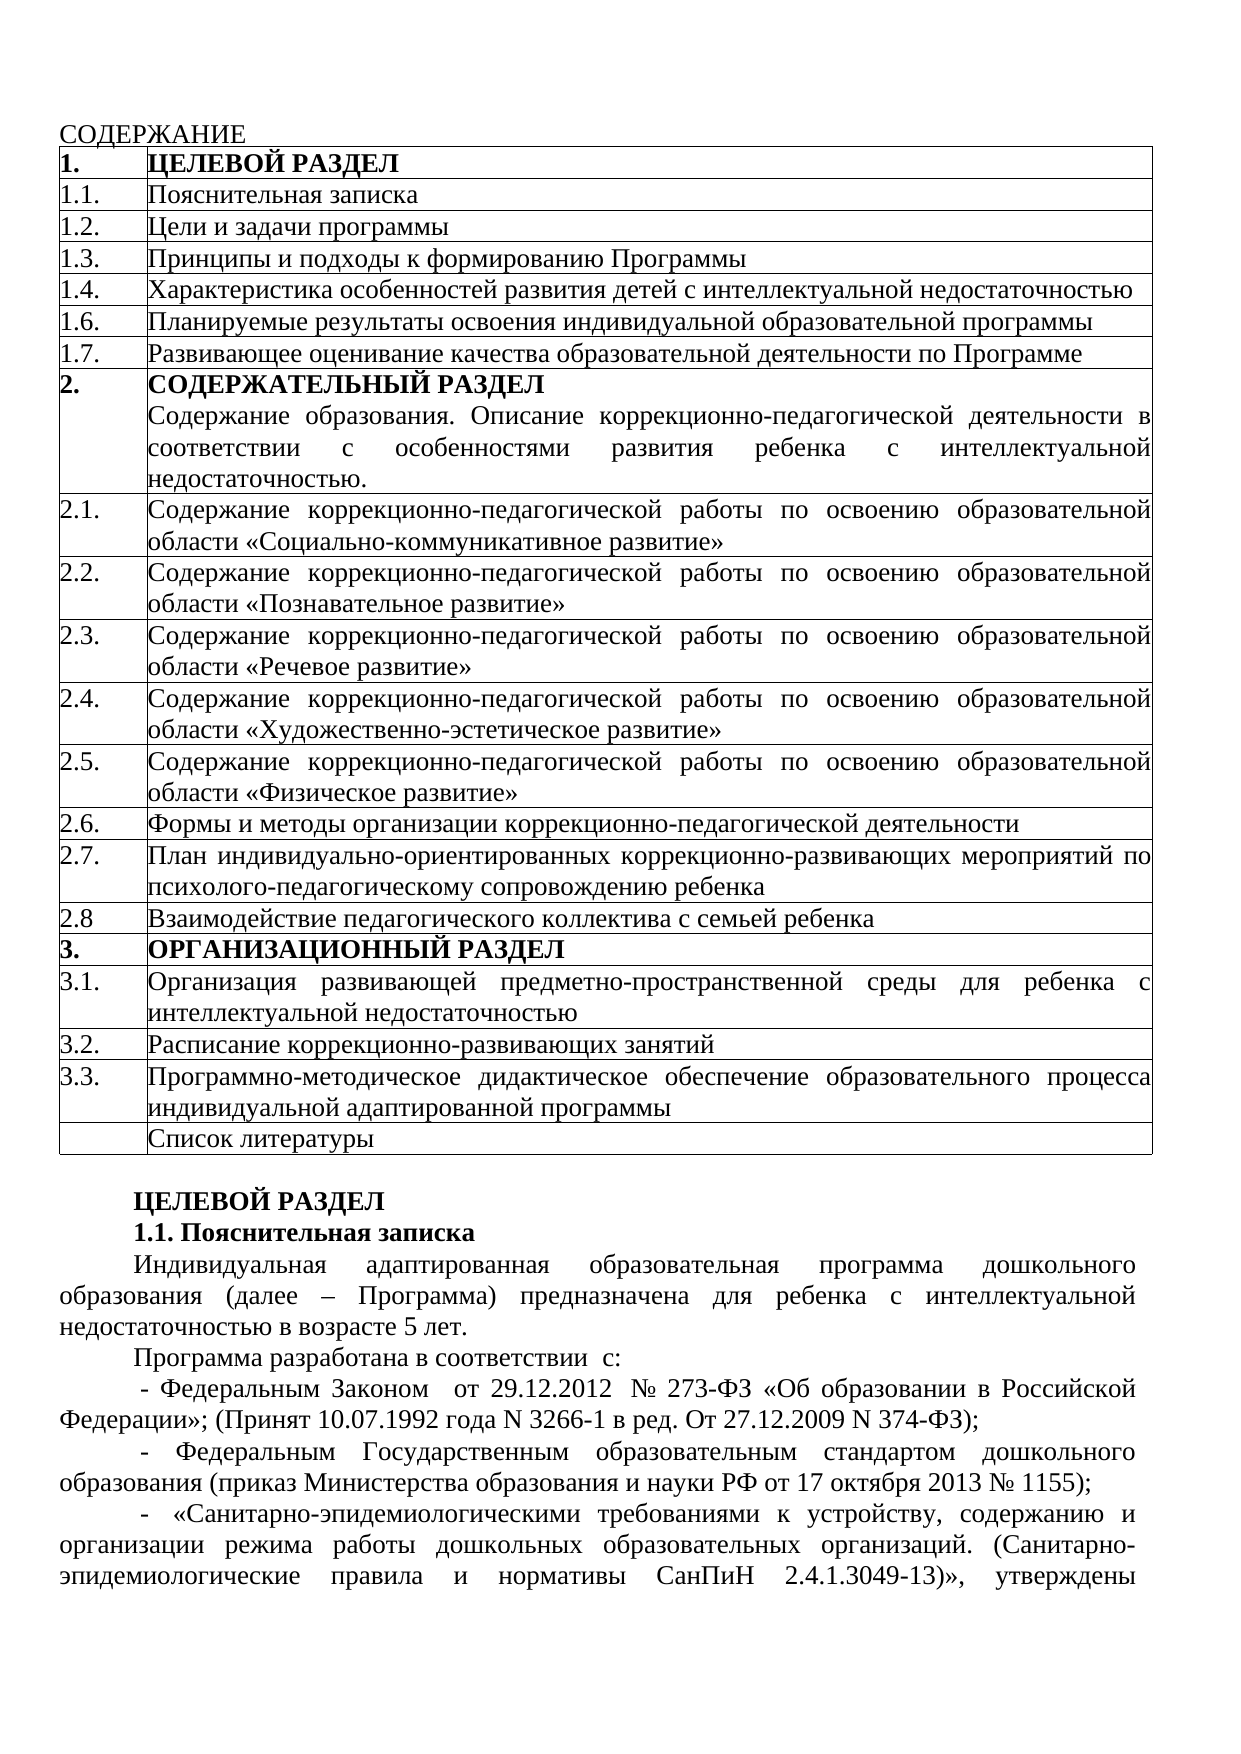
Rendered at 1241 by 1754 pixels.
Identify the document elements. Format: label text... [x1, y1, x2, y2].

table_cell Содержание коррекционно-педагогической работы по освоению образовательной области «Художественно-эстетическое развитие» [148, 683, 1152, 744]
table_header 1. [60, 147, 147, 178]
table_cell Программно-методическое дидактическое обеспечение образовательного процесса индивидуальной адаптированной программы [148, 1060, 1152, 1122]
table_cell Цели и задачи программы [148, 211, 1152, 241]
table_cell Взаимодействие педагогического коллектива с семьей ребенка [148, 903, 1152, 933]
table_cell Характеристика особенностей развития детей с интеллектуальной недостаточностью [148, 274, 1152, 304]
table_cell 1.4. [60, 274, 147, 304]
text ЦЕЛЕВОЙ РАЗДЕЛ [59, 1185, 1137, 1217]
table_cell 2.3. [60, 620, 147, 681]
table_cell 1.2. [60, 211, 147, 241]
table_cell 2.1. [60, 494, 147, 556]
table_cell Планируемые результаты освоения индивидуальной образовательной программы [148, 306, 1152, 336]
table_cell 2.7. [60, 840, 147, 901]
table_header ЦЕЛЕВОЙ РАЗДЕЛ [148, 147, 1152, 178]
table_cell 1.7. [60, 337, 147, 368]
table_cell Содержание коррекционно-педагогической работы по освоению образовательной области «Физическое развитие» [148, 745, 1152, 807]
text СОДЕРЖАНИЕ [59, 118, 1137, 146]
text - Федеральным Законом от 29.12.2012 № 273-ФЗ «Об образовании в Российской Федерации»; (Принят 10.07.1992 года N 3266-1 в ред. От 27.12.2009 N 374-ФЗ); [59, 1372, 1137, 1434]
table_cell 3.2. [60, 1029, 147, 1059]
table_cell 2.8 [60, 903, 147, 933]
table_cell 2.2. [60, 557, 147, 618]
table_cell Расписание коррекционно-развивающих занятий [148, 1029, 1152, 1059]
table_cell 3.1. [60, 966, 147, 1028]
text Программа разработана в соответствии с: [59, 1341, 1137, 1372]
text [59, 1497, 1137, 1590]
table_cell 1.1. [60, 179, 147, 209]
table_cell 3.3. [60, 1060, 147, 1122]
table_cell 3. [60, 934, 147, 965]
table_cell Пояснительная записка [148, 179, 1152, 209]
table_cell 2.4. [60, 683, 147, 744]
table_cell Принципы и подходы к формированию Программы [148, 242, 1152, 273]
table_cell СОДЕРЖАТЕЛЬНЫЙ РАЗДЕЛ Содержание образования. Описание коррекционно-педагогической деятельности в соответствии с особенностями развития ребенка с интеллектуальной недостаточностью. [148, 369, 1152, 493]
table_cell [60, 1123, 147, 1154]
text - Федеральным Государственным образовательным стандартом дошкольного образования (приказ Министерства образования и науки РФ от 17 октября 2013 № 1155); [59, 1434, 1137, 1497]
table_cell Содержание коррекционно-педагогической работы по освоению образовательной области «Речевое развитие» [148, 620, 1152, 681]
table_cell Формы и методы организации коррекционно-педагогической деятельности [148, 808, 1152, 839]
table_cell ОРГАНИЗАЦИОННЫЙ РАЗДЕЛ [148, 934, 1152, 965]
table_cell 2.6. [60, 808, 147, 839]
table_cell 1.3. [60, 242, 147, 273]
text 1.1. Пояснительная записка [59, 1217, 1137, 1248]
table_cell 2. [60, 369, 147, 493]
table_cell 2.5. [60, 745, 147, 807]
table_cell Список литературы [148, 1123, 1152, 1154]
table_cell Развивающее оценивание качества образовательной деятельности по Программе [148, 337, 1152, 368]
table_cell Организация развивающей предметно-пространственной среды для ребенка с интеллектуальной недостаточностью [148, 966, 1152, 1028]
text Индивидуальная адаптированная образовательная программа дошкольного образования (далее – Программа) предназначена для ребенка с интеллектуальной недостаточностью в возрасте 5 лет. [59, 1248, 1137, 1341]
table_cell Содержание коррекционно-педагогической работы по освоению образовательной области «Познавательное развитие» [148, 557, 1152, 618]
table_cell Содержание коррекционно-педагогической работы по освоению образовательной области «Социально-коммуникативное развитие» [148, 494, 1152, 556]
table_cell 1.6. [60, 306, 147, 336]
table_cell План индивидуально-ориентированных коррекционно-развивающих мероприятий по психолого-педагогическому сопровождению ребенка [148, 840, 1152, 901]
